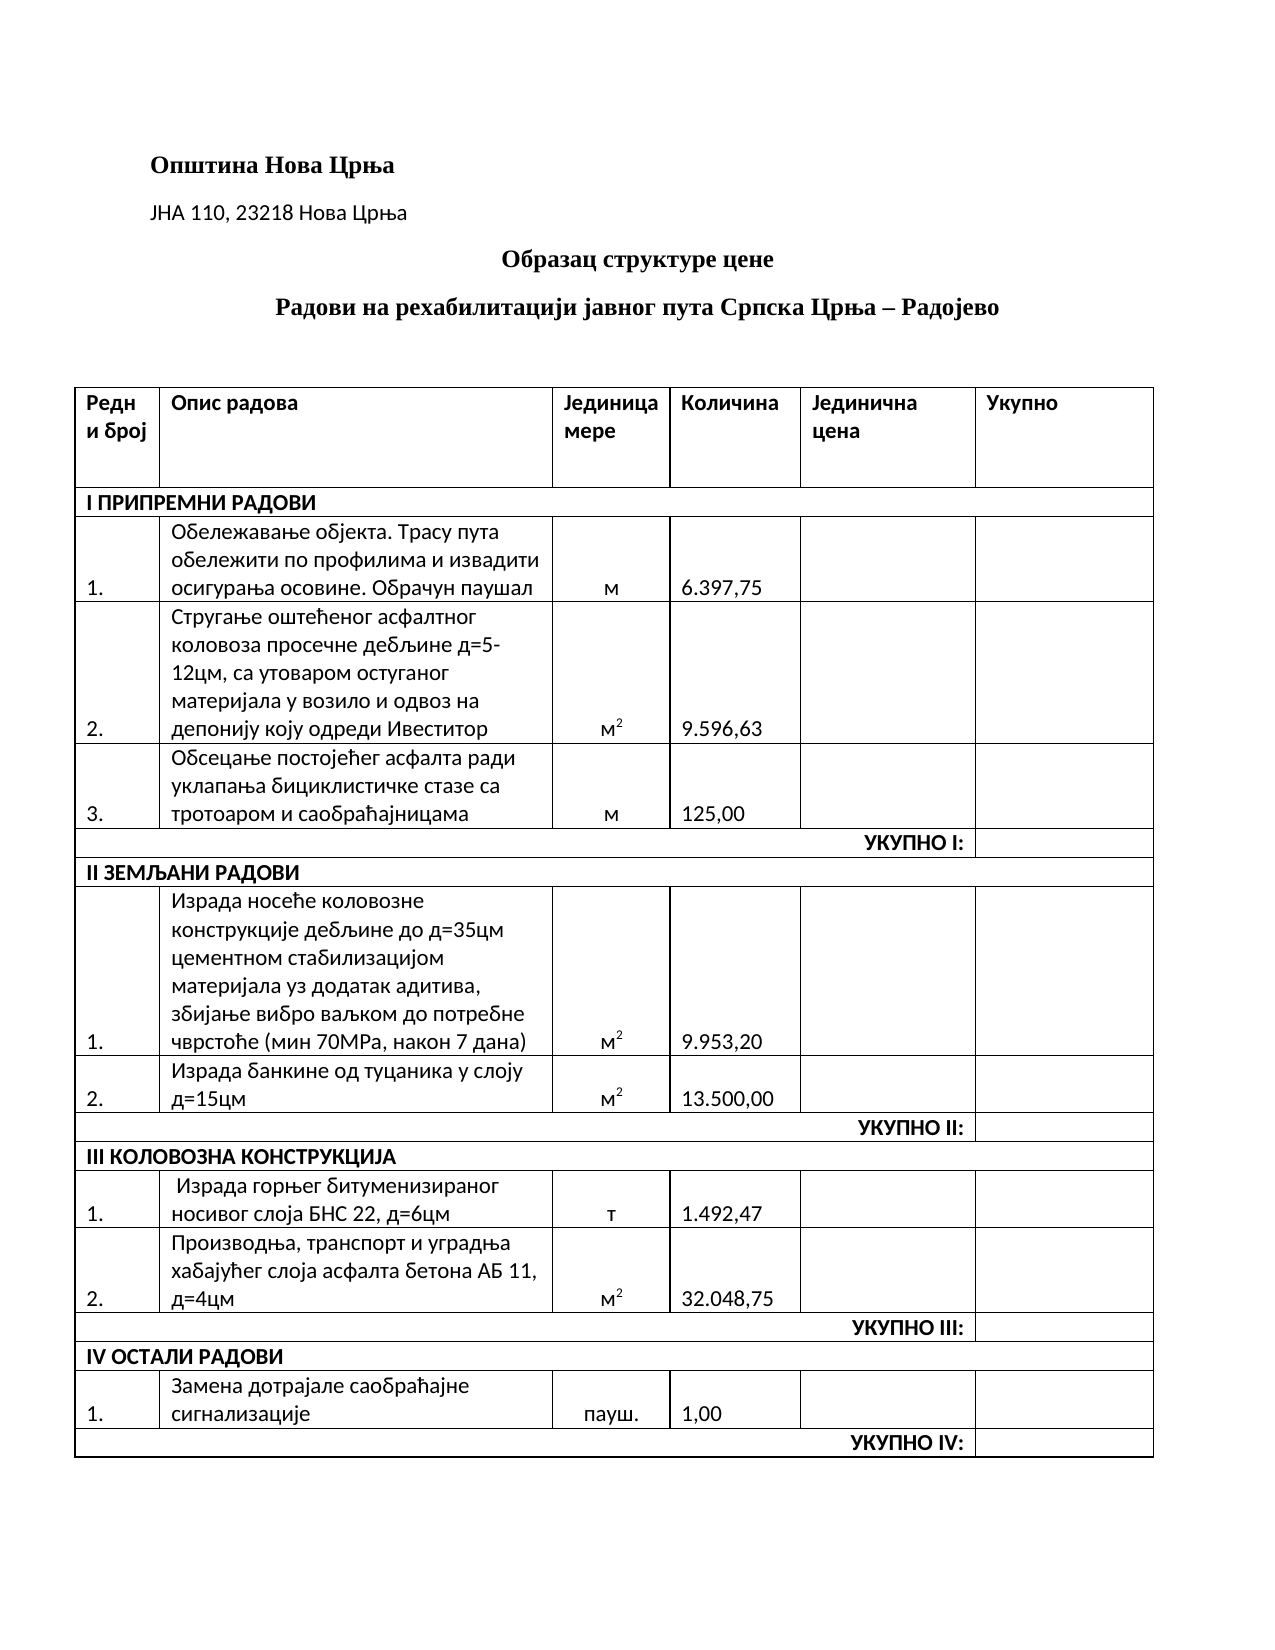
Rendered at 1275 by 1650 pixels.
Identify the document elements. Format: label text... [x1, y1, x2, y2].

table_cell 1. [76, 1171, 159, 1227]
table_cell [976, 1228, 1153, 1312]
table_cell IV ОСТАЛИ РАДОВИ [76, 1342, 1153, 1370]
table_cell Стругање оштећеног асфалтног коловоза просечне дебљине д=5-12цм, са утоваром остуганог материјала у возило и одвоз на депонију коју одреди Ивеститор [160, 602, 552, 742]
table_cell [976, 887, 1153, 1055]
table_cell [801, 1171, 975, 1227]
table_cell 9.596,63 [671, 602, 800, 742]
table_cell 1,00 [671, 1371, 800, 1427]
table_header Укупно [976, 388, 1153, 487]
table_cell Израда носеће коловозне конструкције дебљине до д=35цм цементном стабилизацијом материјала уз додатак адитива, збијање вибро ваљком до потребне чврстоће (мин 70МРа, након 7 дана) [160, 887, 552, 1055]
table_cell Обсецање постојећег асфалта ради уклапања бициклистичке стазе са тротоаром и саобраћајницама [160, 744, 552, 827]
table_cell 1.492,47 [671, 1171, 800, 1227]
table_cell УКУПНО II: [76, 1113, 975, 1141]
table_cell м2 [553, 887, 669, 1055]
table_header Редни број [76, 388, 159, 487]
table_cell [801, 517, 975, 601]
table_cell м [553, 744, 669, 827]
table_cell Замена дотрајале саобраћајне сигнализације [160, 1371, 552, 1427]
table_cell [976, 744, 1153, 827]
table_cell 1. [76, 1371, 159, 1427]
table_cell 13.500,00 [671, 1056, 800, 1112]
table_cell [976, 1371, 1153, 1427]
table_cell III КОЛОВОЗНА КОНСТРУКЦИЈА [76, 1142, 1153, 1170]
table_cell Израда горњег битуменизираног носивог слоја БНС 22, д=6цм [160, 1171, 552, 1227]
table_cell 1. [76, 887, 159, 1055]
table_cell УКУПНО III: [76, 1313, 975, 1341]
table_cell 2. [76, 1228, 159, 1312]
table_cell [976, 829, 1153, 857]
table_cell Обележавање објекта. Трасу пута обележити по профилима и извадити осигурања осовине. Обрачун паушал [160, 517, 552, 601]
table_cell [976, 1113, 1153, 1141]
table_cell м2 [553, 1228, 669, 1312]
table_header Јединица мере [553, 388, 669, 487]
table_cell 9.953,20 [671, 887, 800, 1055]
table_cell м [553, 517, 669, 601]
table_cell пауш. [553, 1371, 669, 1427]
table_cell 32.048,75 [671, 1228, 800, 1312]
table_cell Израда банкине од туцаника у слоју д=15цм [160, 1056, 552, 1112]
text ЈНА 110, 23218 Нова Црња [150, 198, 1125, 226]
table_cell м2 [553, 602, 669, 742]
table_cell Производња, транспорт и уградња хабајућег слоја асфалта бетона АБ 11, д=4цм [160, 1228, 552, 1312]
table_header Опис радова [160, 388, 552, 487]
table_cell [801, 1056, 975, 1112]
table_cell т [553, 1171, 669, 1227]
table_cell 2. [76, 602, 159, 742]
table_cell II ЗЕМЉАНИ РАДОВИ [76, 858, 1153, 886]
table_cell [801, 744, 975, 827]
table_cell м2 [553, 1056, 669, 1112]
table_cell [976, 1429, 1153, 1456]
table_cell I ПРИПРЕМНИ РАДОВИ [76, 488, 1153, 516]
table_cell [801, 1228, 975, 1312]
table_header Јединична цена [801, 388, 975, 487]
table_cell УКУПНО IV: [76, 1429, 975, 1456]
table_cell 2. [76, 1056, 159, 1112]
table_header Количина [671, 388, 800, 487]
table_cell [976, 1171, 1153, 1227]
table_cell [801, 1371, 975, 1427]
table_cell [976, 602, 1153, 742]
table_cell 6.397,75 [671, 517, 800, 601]
subtitle Радови на рехабилитацији јавног пута Српска Црња – Радојево [150, 292, 1125, 321]
table_cell [976, 1056, 1153, 1112]
table_cell 125,00 [671, 744, 800, 827]
table_cell [801, 602, 975, 742]
table_cell 1. [76, 517, 159, 601]
table_cell [976, 517, 1153, 601]
table_cell [801, 887, 975, 1055]
table_cell УКУПНО I: [76, 829, 975, 857]
subtitle Општина Нова Црња [150, 150, 1125, 179]
table_cell [976, 1313, 1153, 1341]
subtitle Образац структуре цене [150, 244, 1125, 273]
table_cell 3. [76, 744, 159, 827]
